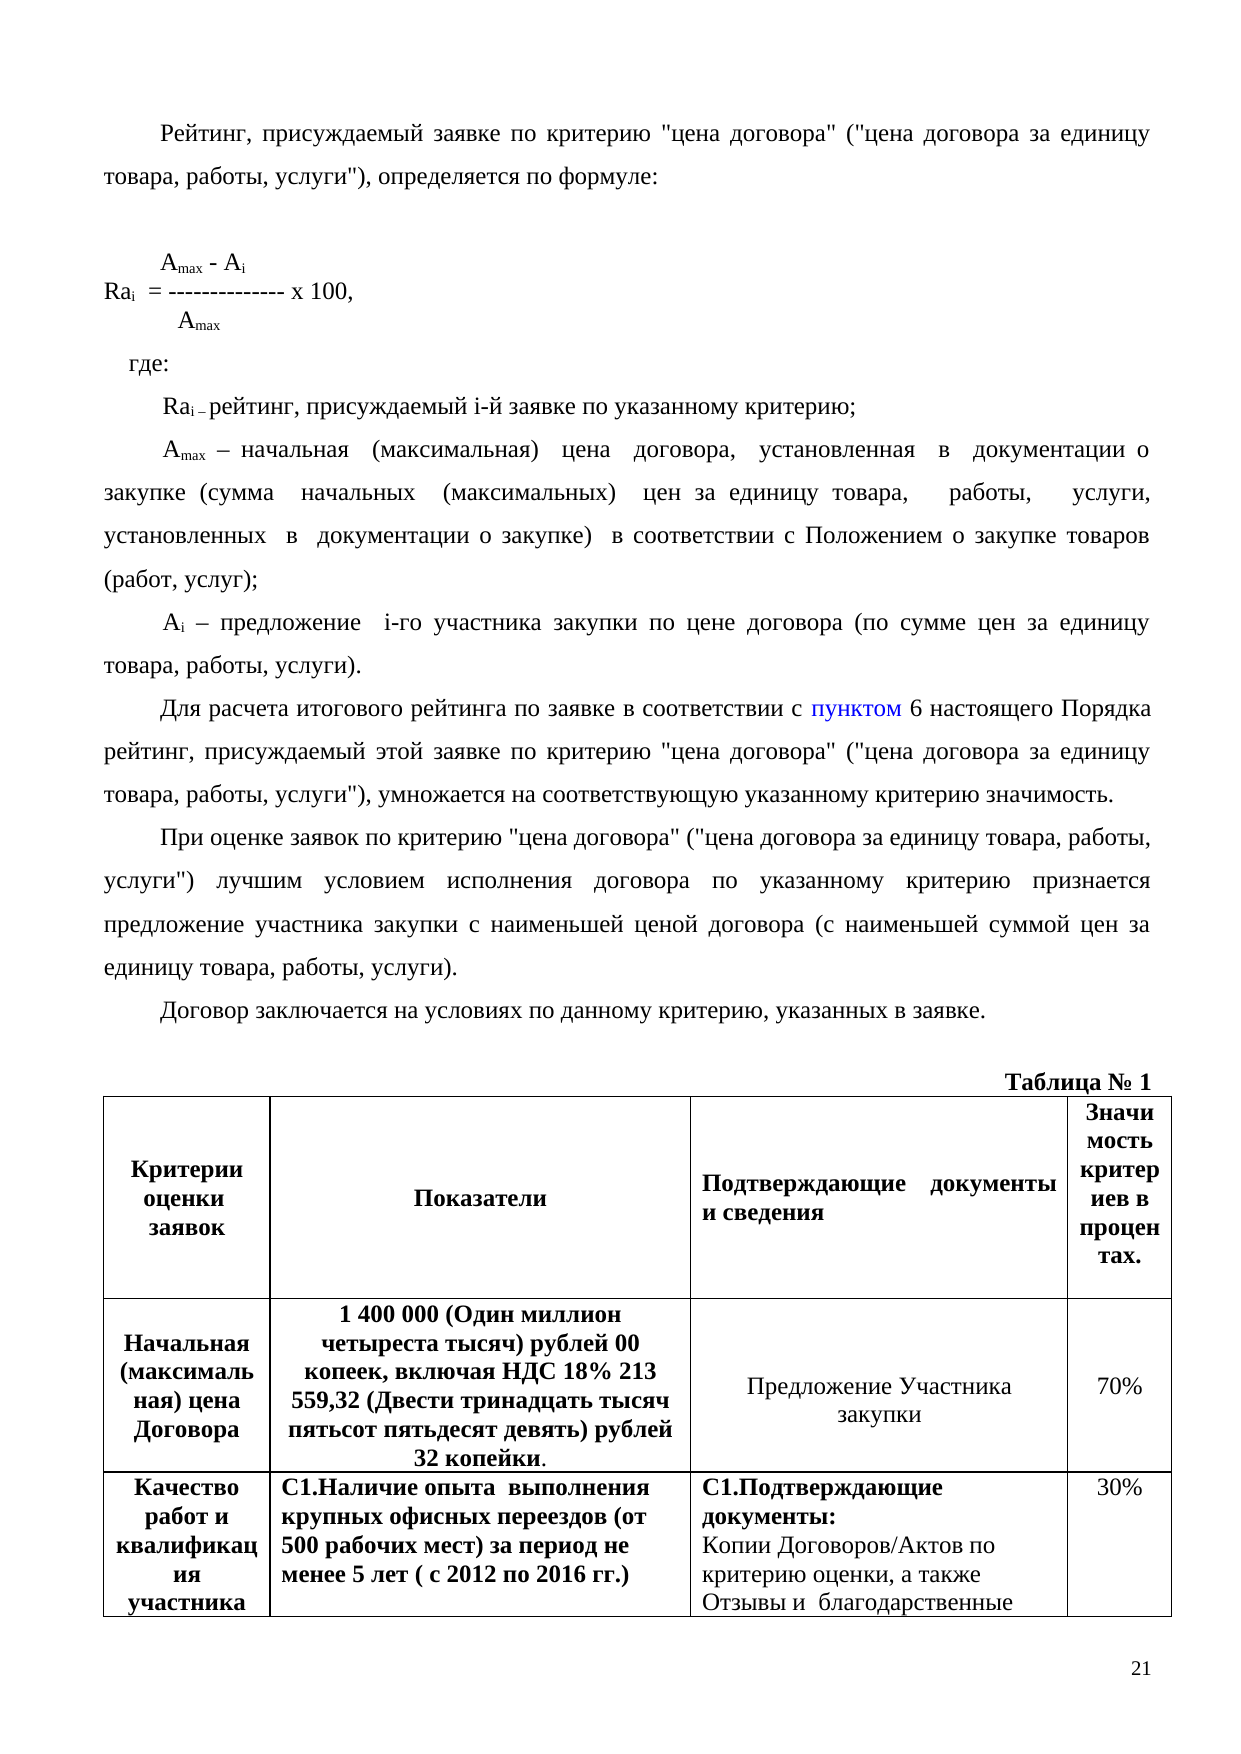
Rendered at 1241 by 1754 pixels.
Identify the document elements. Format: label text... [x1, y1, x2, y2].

table_header Подтверждающие документы и сведения [691, 1097, 1067, 1298]
text Договор заключается на условиях по данному критерию, указанных в заявке. [103, 995, 1152, 1024]
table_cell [691, 1473, 1067, 1616]
table_header Показатели [271, 1097, 690, 1298]
text Ai – предложение i-го участника закупки по цене договора (по сумме цен за единицу товара, работы, услуги). [103, 607, 1152, 679]
table_cell Предложение Участника закупки [691, 1299, 1067, 1471]
table_header Значимость критериев в процентах. [1068, 1097, 1171, 1298]
text Для расчета итогового рейтинга по заявке в соответствии с пунктом 6 настоящего Порядка рейтинг, присуждаемый этой заявке по критерию "цена договора" ("цена договора за единицу товара, работы, услуги"), умножается на соответствующую указанному критерию значимость. [103, 693, 1152, 808]
text При оценке заявок по критерию "цена договора" ("цена договора за единицу товара, работы, услуги") лучшим условием исполнения договора по указанному критерию признается предложение участника закупки с наименьшей ценой договора (с наименьшей суммой цен за единицу товара, работы, услуги). [103, 822, 1152, 981]
table_cell Начальная (максимальная) цена Договора [104, 1299, 269, 1471]
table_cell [271, 1473, 690, 1616]
text Amax [103, 305, 1152, 334]
table_cell 70% [1068, 1299, 1171, 1471]
text Rai – рейтинг, присуждаемый i-й заявке по указанному критерию; [103, 391, 1152, 420]
text Rai = -------------- x 100, [103, 276, 1152, 305]
text Таблица № 1 [103, 1067, 1152, 1096]
table_header Критерии оценки заявок [104, 1097, 269, 1298]
text Amax - Ai [103, 247, 1152, 276]
text Amax – начальная (максимальная) цена договора, установленная в документации о закупке (сумма начальных (максимальных) цен за единицу товара, работы, услуги, установленных в документации о закупке) в соответствии с Положением о закупке товаров (работ, услуг); [103, 434, 1152, 592]
text Рейтинг, присуждаемый заявке по критерию "цена договора" ("цена договора за единицу товара, работы, услуги"), определяется по формуле: [103, 118, 1152, 190]
table_cell 1 400 000 (Один миллион четыреста тысяч) рублей 00 копеек, включая НДС 18% 213 559,32 (Двести тринадцать тысяч пятьсот пятьдесят девять) рублей 32 копейки. [271, 1299, 690, 1471]
table_cell 30% [1068, 1473, 1171, 1616]
table_cell Качество работ и квалификация участника [104, 1473, 269, 1616]
text где: [103, 348, 1152, 377]
